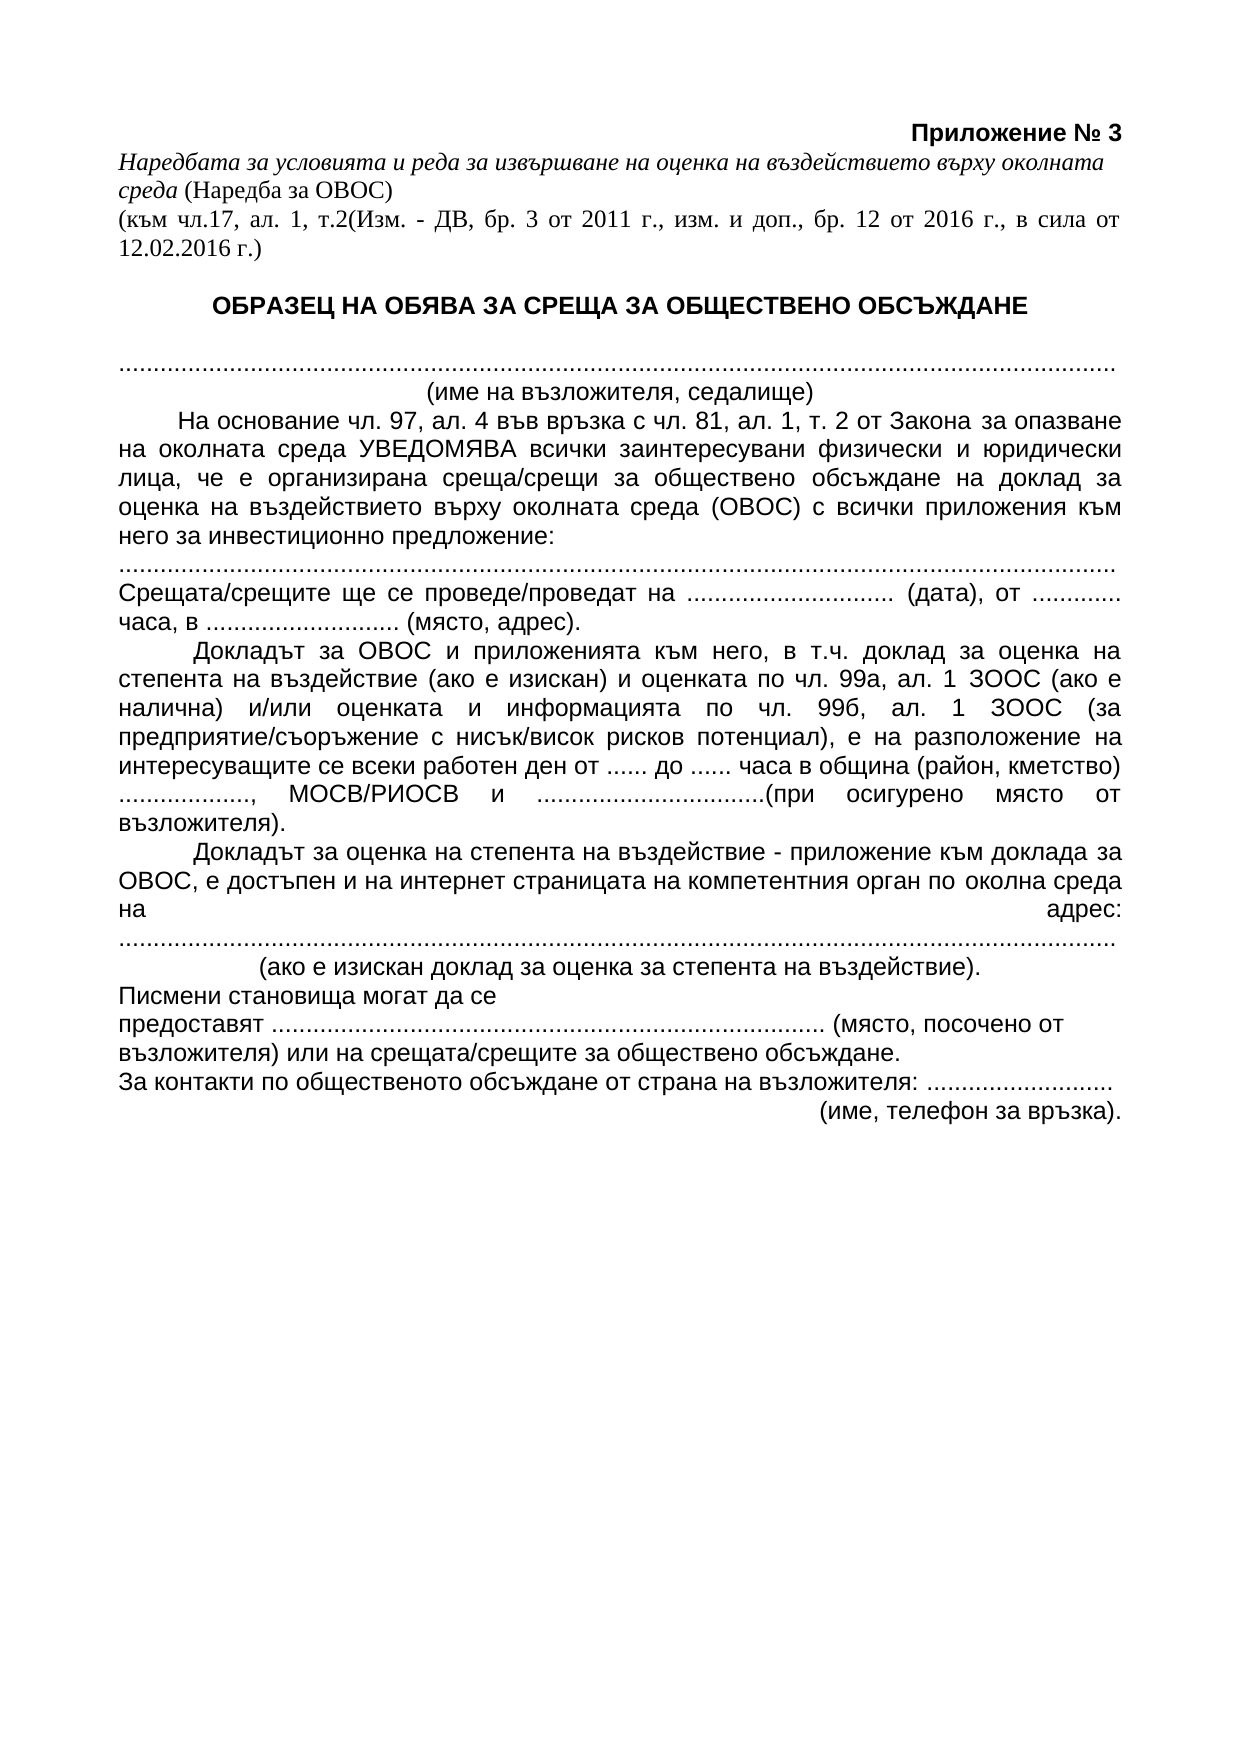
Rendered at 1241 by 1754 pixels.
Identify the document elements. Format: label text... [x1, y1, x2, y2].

text ................................................................................................................................................ [118, 549, 1122, 578]
text Докладът за оценка на степента на въздействие - приложение към доклада за ОВОС, е достъпен и на интернет страницата на компетентния орган по околна среда на адрес: ................................................................................................................................................ [118, 837, 1122, 952]
text Наредбата за условията и реда за извършване на оценка на въздействието върху околната среда (Наредба за ОВОС) [118, 147, 1122, 204]
text За контакти по общественото обсъждане от страна на възложителя: ........................... [118, 1067, 1122, 1096]
text (към чл.17, ал. 1, т.2(Изм. - ДВ, бр. 3 от 2011 г., изм. и доп., бр. 12 от 2016 г., в сила от 12.02.2016 г.) [118, 204, 1122, 262]
text (ако е изискан доклад за оценка за степента на въздействие). [118, 952, 1122, 981]
text Срещата/срещите ще се проведе/проведат на .............................. (дата), от ............. часа, в ............................ (място, адрес). [118, 578, 1122, 636]
text ................................................................................................................................................ [118, 348, 1122, 377]
text Докладът за ОВОС и приложенията към него, в т.ч. доклад за оценка на степента на въздействие (ако е изискан) и оценката по чл. 99а, ал. 1 ЗООС (ако е налична) и/или оценката и информацията по чл. 99б, ал. 1 ЗООС (за предприятие/съоръжение с нисък/висок рисков потенциал), е на разположение на интересуващите се всеки работен ден от ...... до ...... часа в община (район, кметство) ..................., МОСВ/РИОСВ и .................................(при осигурено място от възложителя). [118, 636, 1122, 837]
text На основание чл. 97, ал. 4 във връзка с чл. 81, ал. 1, т. 2 от Закона за опазване на околната среда УВЕДОМЯВА всички заинтересувани физически и юридически лица, че е организирана среща/срещи за обществено обсъждане на доклад за оценка на въздействието върху околната среда (ОВОС) с всички приложения към него за инвестиционно предложение: [118, 406, 1122, 549]
text (име, телефон за връзка). [118, 1096, 1122, 1124]
text Приложение № 3 [118, 118, 1122, 147]
text ОБРАЗЕЦ НА ОБЯВА ЗА СРЕЩА ЗА ОБЩЕСТВЕНО ОБСЪЖДАНЕ [118, 291, 1122, 319]
text (име на възложителя, седалище) [118, 377, 1122, 406]
text Писмени становища могат да се предоставят ................................................................................ (място, посочено от възложителя) или на срещата/срещите за обществено обсъждане. [118, 981, 1122, 1067]
